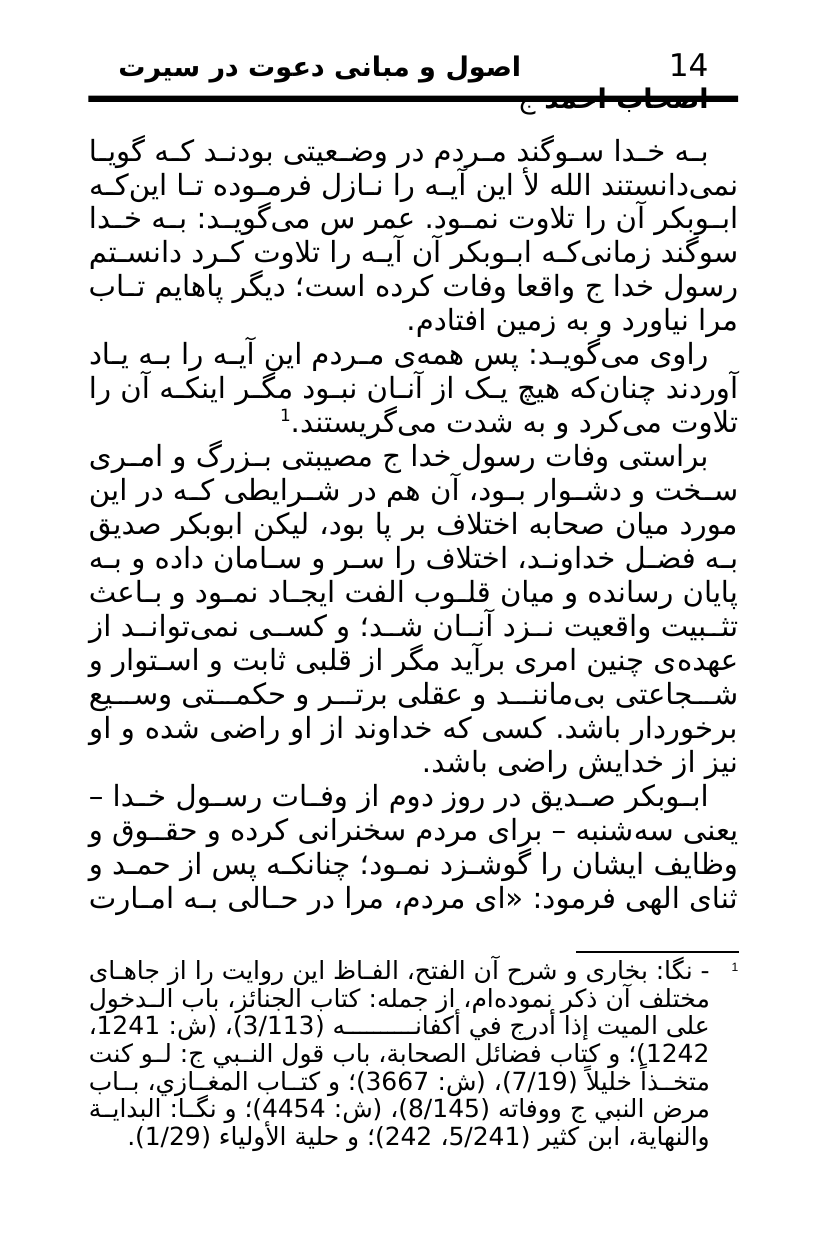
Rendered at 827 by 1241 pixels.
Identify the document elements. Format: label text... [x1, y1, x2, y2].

text به خدا سوگند مردم در وضعیتی بودند که گویا نمی‌دانستند الله ﻷ این آیه را نازل فرموده تا این‌که ابوبکر آن را تلاوت نمود. عمر س می‌گوید: به خدا سوگند زمانی‌که ابوبکر آن آیه را تلاوت کرد دانستم رسول خدا ج واقعا وفات کرده‌ است؛ دیگر پاهایم تاب مرا نیاورد و به زمین افتادم. [89, 134, 738, 338]
text براستی وفات رسول خدا ج مصیبتی بزرگ و امری سخت و دشوار بود، آن هم در شرایطی ‌که در این مورد میان صحابه اختلاف بر پا بود، لیکن ابوبکر صدیق به فضل خداوند، اختلاف را سر و سامان داده و به پایان رسانده و میان قلوب الفت ایجاد نمود و باعث تثبیت واقعیت نزد آنان شد؛ و کسی نمی‌تواند از عهده‌ی چنین امری برآید مگر از قلبی ثابت و استوار و شجاعتی بی‌مانند و عقلی برتر و حکمتی وسیع برخوردار باشد. کسی که خداوند از او راضی شده و او نیز از خدایش راضی باشد. [89, 439, 738, 779]
text راوی می‌گوید: پس همه‌ی مردم این آیه را به یاد آوردند چنان‌که هیچ یک از آنان نبود مگر اینکه آن را تلاوت می‌کرد و به شدت می‌گریستند. [89, 338, 738, 439]
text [89, 779, 738, 915]
